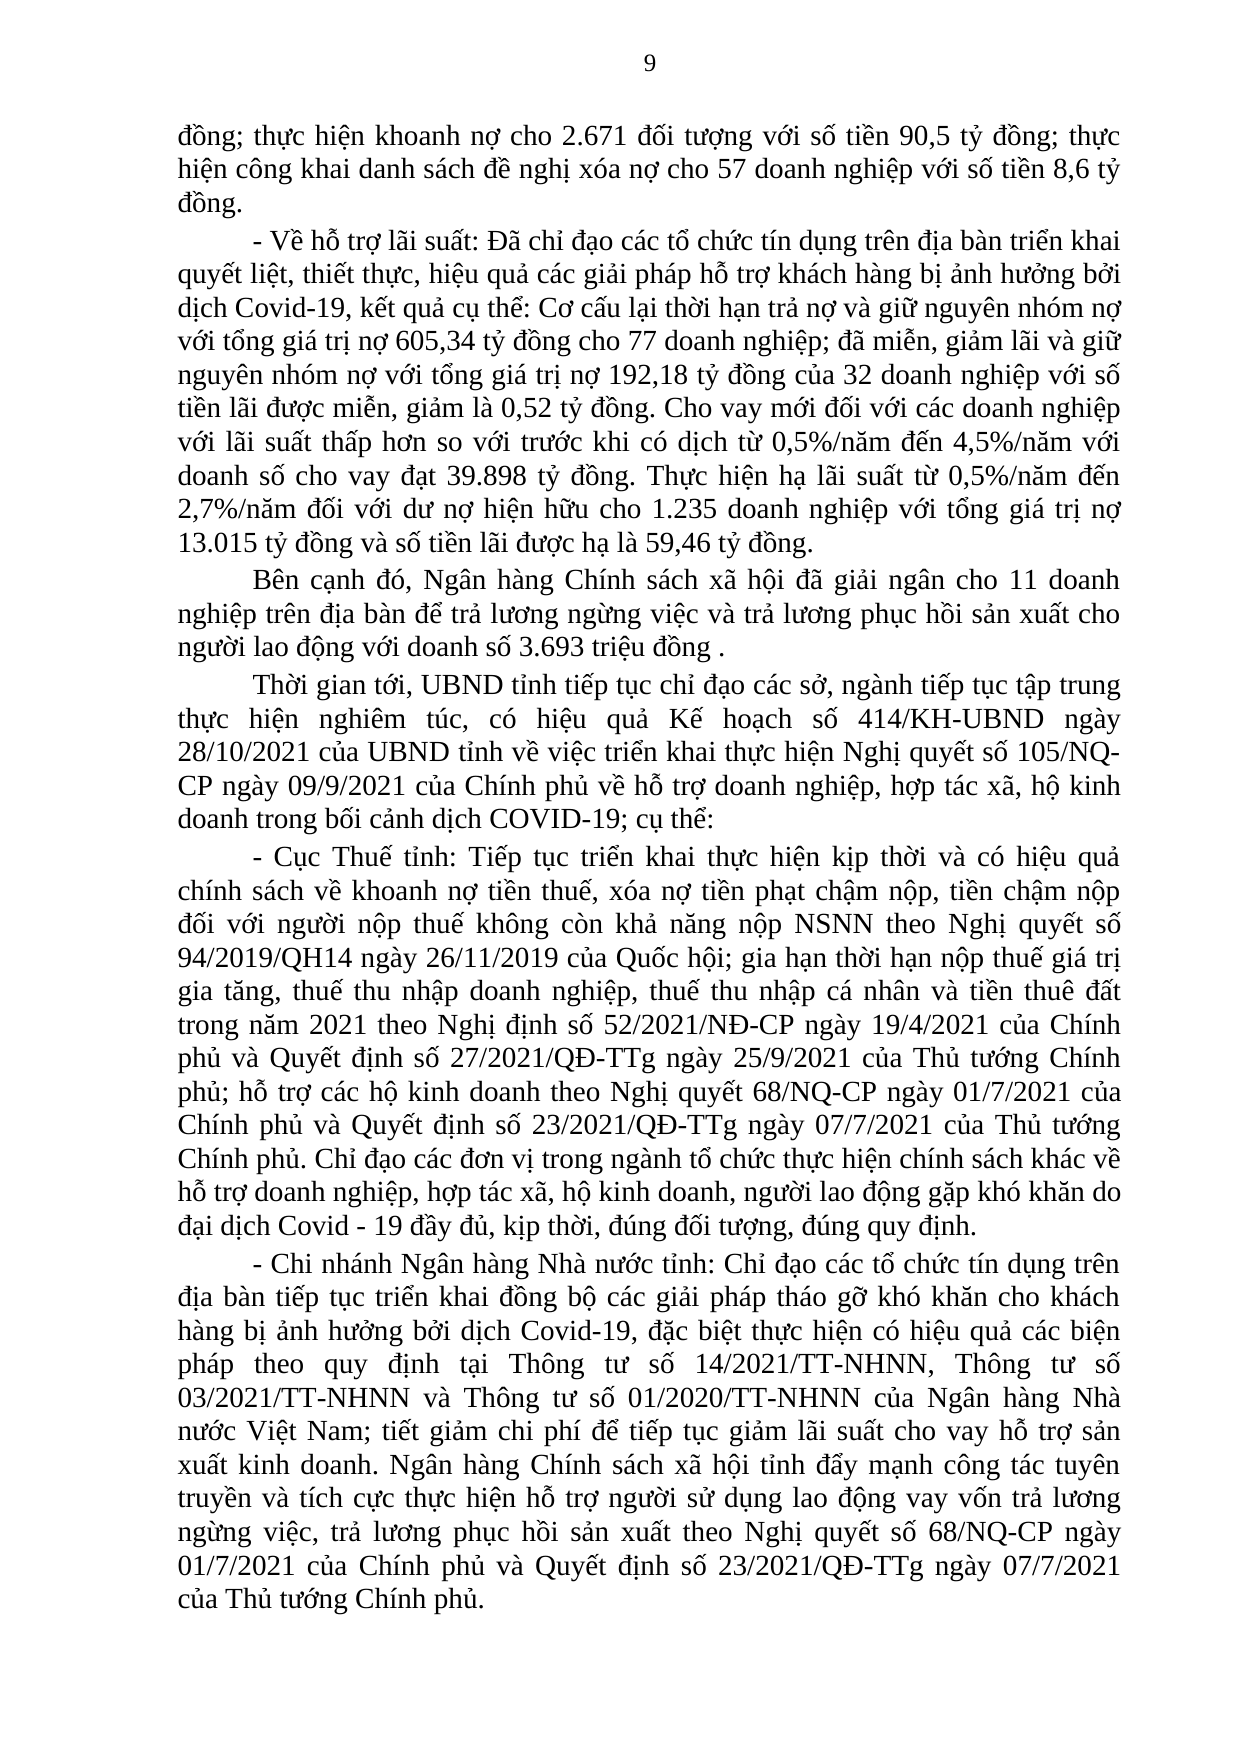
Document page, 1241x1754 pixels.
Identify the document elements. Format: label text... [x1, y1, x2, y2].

text - Cục Thuế tỉnh: Tiếp tục triển khai thực hiện kịp thời và có hiệu quả chính sách về khoanh nợ tiền thuế, xóa nợ tiền phạt chậm nộp, tiền chậm nộp đối với người nộp thuế không còn khả năng nộp NSNN theo Nghị quyết số 94/2019/QH14 ngày 26/11/2019 của Quốc hội; gia hạn thời hạn nộp thuế giá trị gia tăng, thuế thu nhập doanh nghiệp, thuế thu nhập cá nhân và tiền thuê đất trong năm 2021 theo Nghị định số 52/2021/NĐ-CP ngày 19/4/2021 của Chính phủ và Quyết định số 27/2021/QĐ-TTg ngày 25/9/2021 của Thủ tướng Chính phủ; hỗ trợ các hộ kinh doanh theo Nghị quyết 68/NQ-CP ngày 01/7/2021 của Chính phủ và Quyết định số 23/2021/QĐ-TTg ngày 07/7/2021 của Thủ tướng Chính phủ. Chỉ đạo các đơn vị trong ngành tổ chức thực hiện chính sách khác về hỗ trợ doanh nghiệp, hợp tác xã, hộ kinh doanh, người lao động gặp khó khăn do đại dịch Covid - 19 đầy đủ, kịp thời, đúng đối tượng, đúng quy định. [177, 839, 1122, 1242]
text - Chi nhánh Ngân hàng Nhà nước tỉnh: Chỉ đạo các tổ chức tín dụng trên địa bàn tiếp tục triển khai đồng bộ các giải pháp tháo gỡ khó khăn cho khách hàng bị ảnh hưởng bởi dịch Covid-19, đặc biệt thực hiện có hiệu quả các biện pháp theo quy định tại Thông tư số 14/2021/TT-NHNN, Thông tư số 03/2021/TT-NHNN và Thông tư số 01/2020/TT-NHNN của Ngân hàng Nhà nước Việt Nam; tiết giảm chi phí để tiếp tục giảm lãi suất cho vay hỗ trợ sản xuất kinh doanh. Ngân hàng Chính sách xã hội tỉnh đẩy mạnh công tác tuyên truyền và tích cực thực hiện hỗ trợ người sử dụng lao động vay vốn trả lương ngừng việc, trả lương phục hồi sản xuất theo Nghị quyết số 68/NQ-CP ngày 01/7/2021 của Chính phủ và Quyết định số 23/2021/QĐ-TTg ngày 07/7/2021 của Thủ tướng Chính phủ. [177, 1246, 1122, 1615]
text Bên cạnh đó, Ngân hàng Chính sách xã hội đã giải ngân cho 11 doanh nghiệp trên địa bàn để trả lương ngừng việc và trả lương phục hồi sản xuất cho người lao động với doanh số 3.693 triệu đồng . [177, 562, 1122, 663]
text - Về hỗ trợ lãi suất: Đã chỉ đạo các tổ chức tín dụng trên địa bàn triển khai quyết liệt, thiết thực, hiệu quả các giải pháp hỗ trợ khách hàng bị ảnh hưởng bởi dịch Covid-19, kết quả cụ thể: Cơ cấu lại thời hạn trả nợ và giữ nguyên nhóm nợ với tổng giá trị nợ 605,34 tỷ đồng cho 77 doanh nghiệp; đã miễn, giảm lãi và giữ nguyên nhóm nợ với tổng giá trị nợ 192,18 tỷ đồng của 32 doanh nghiệp với số tiền lãi được miễn, giảm là 0,52 tỷ đồng. Cho vay mới đối với các doanh nghiệp với lãi suất thấp hơn so với trước khi có dịch từ 0,5%/năm đến 4,5%/năm với doanh số cho vay đạt 39.898 tỷ đồng. Thực hiện hạ lãi suất từ 0,5%/năm đến 2,7%/năm đối với dư nợ hiện hữu cho 1.235 doanh nghiệp với tổng giá trị nợ 13.015 tỷ đồng và số tiền lãi được hạ là 59,46 tỷ đồng. [177, 223, 1122, 558]
text Thời gian tới, UBND tỉnh tiếp tục chỉ đạo các sở, ngành tiếp tục tập trung thực hiện nghiêm túc, có hiệu quả Kế hoạch số 414/KH-UBND ngày 28/10/2021 của UBND tỉnh về việc triển khai thực hiện Nghị quyết số 105/NQ-CP ngày 09/9/2021 của Chính phủ về hỗ trợ doanh nghiệp, hợp tác xã, hộ kinh doanh trong bối cảnh dịch COVID-19; cụ thể: [177, 667, 1122, 835]
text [177, 118, 1122, 219]
